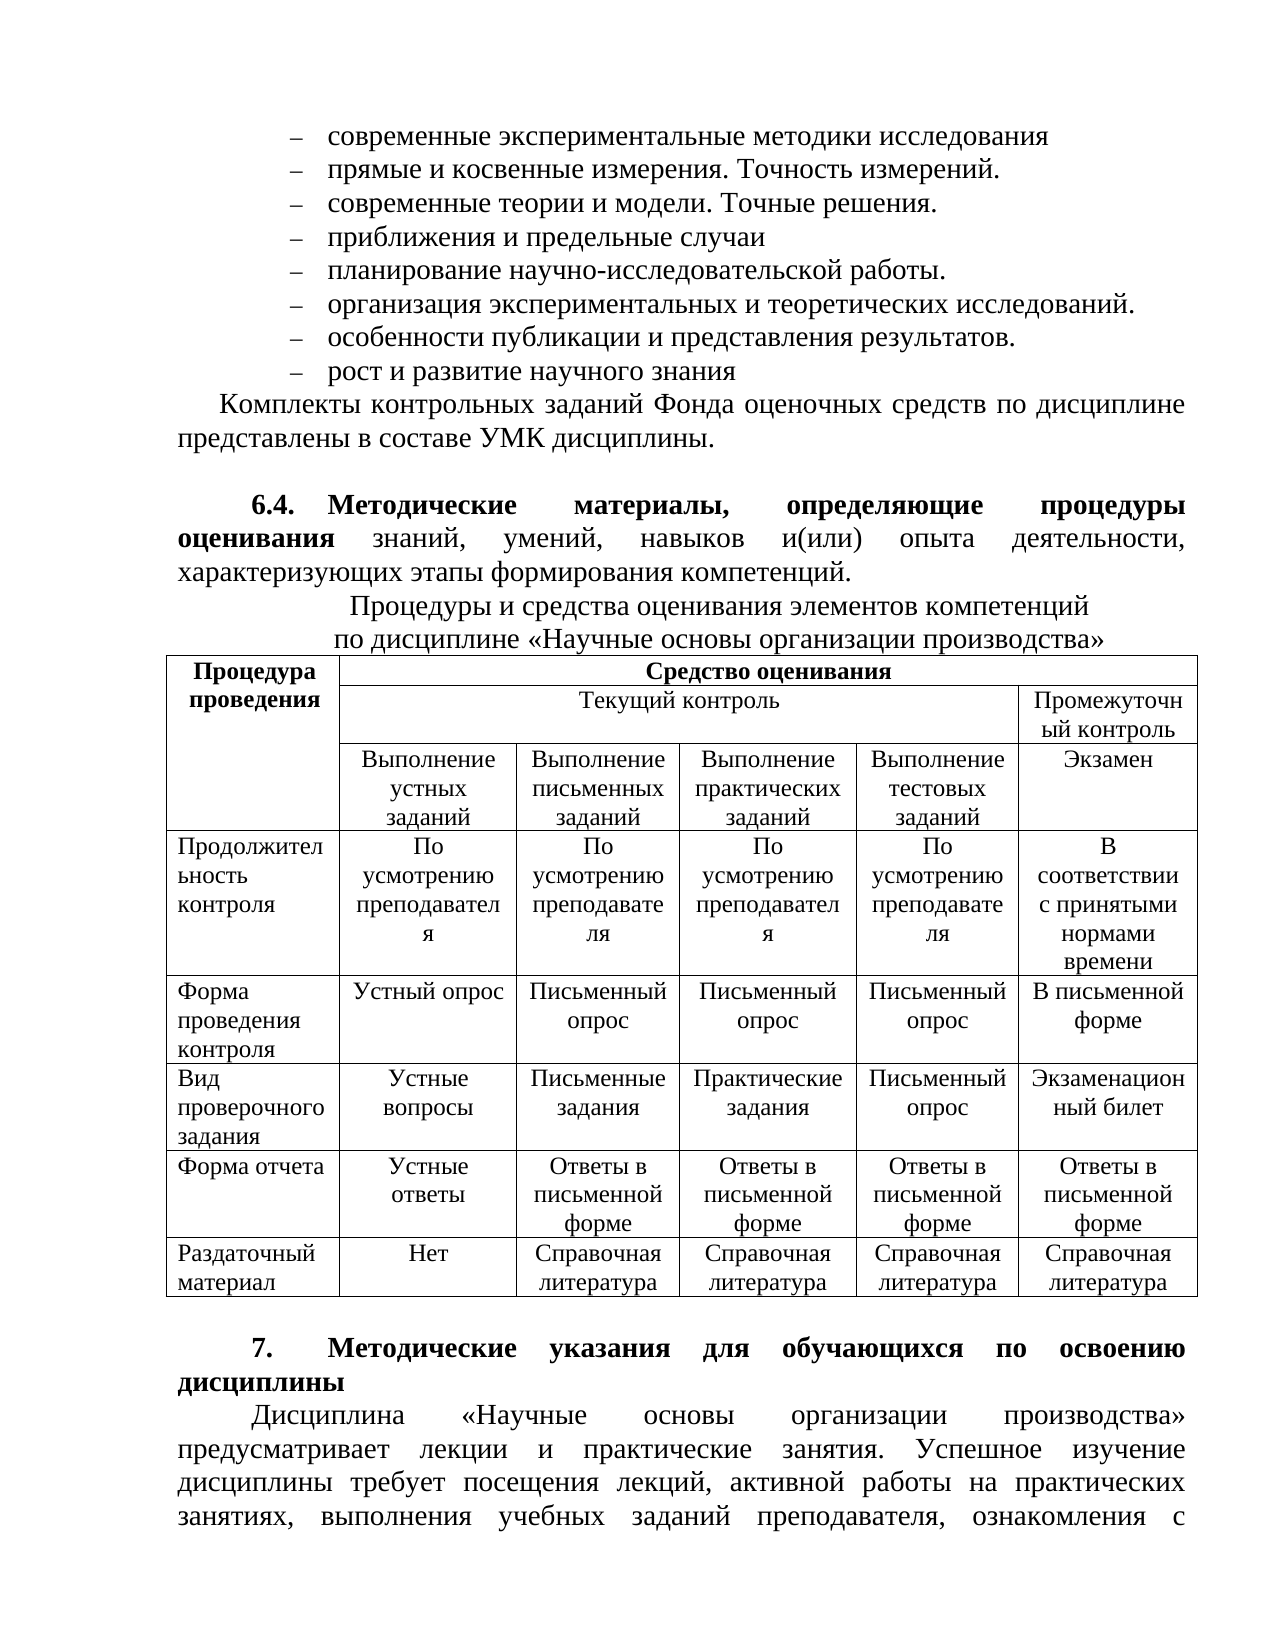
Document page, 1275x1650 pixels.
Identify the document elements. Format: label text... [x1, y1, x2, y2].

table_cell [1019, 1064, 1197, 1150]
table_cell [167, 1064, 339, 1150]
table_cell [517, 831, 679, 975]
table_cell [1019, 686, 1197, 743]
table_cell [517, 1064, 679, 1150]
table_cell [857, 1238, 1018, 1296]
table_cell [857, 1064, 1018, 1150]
list планирование научно-исследовательской работы. [290, 252, 1186, 286]
text Процедуры и средства оценивания элементов компетенций [177, 588, 1186, 621]
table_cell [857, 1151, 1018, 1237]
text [177, 1397, 1186, 1531]
list Методические материалы, определяющие процедуры оценивания знаний, умений, навыков и(или) опыта деятельности, характеризующих этапы формирования компетенций. [177, 487, 1186, 588]
list современные теории и модели. Точные решения. [290, 185, 1186, 219]
list приближения и предельные случаи [290, 219, 1186, 252]
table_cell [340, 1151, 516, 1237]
list Методические указания для обучающихся по освоению дисциплины [177, 1330, 1186, 1397]
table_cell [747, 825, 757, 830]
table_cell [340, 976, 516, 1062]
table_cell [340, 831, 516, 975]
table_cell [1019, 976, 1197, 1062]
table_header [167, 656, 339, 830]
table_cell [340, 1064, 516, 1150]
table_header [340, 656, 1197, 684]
list особенности публикации и представления результатов. [290, 319, 1186, 353]
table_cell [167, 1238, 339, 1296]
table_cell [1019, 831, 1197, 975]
list организация экспериментальных и теоретических исследований. [290, 286, 1186, 319]
text по дисциплине «Научные основы организации производства» [177, 621, 1186, 655]
list современные экспериментальные методики исследования [290, 118, 1186, 152]
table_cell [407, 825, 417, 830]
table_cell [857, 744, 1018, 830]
text Комплекты контрольных заданий Фонда оценочных средств по дисциплине представлены в составе УМК дисциплины. [177, 386, 1186, 453]
list рост и развитие научного знания [290, 353, 1186, 386]
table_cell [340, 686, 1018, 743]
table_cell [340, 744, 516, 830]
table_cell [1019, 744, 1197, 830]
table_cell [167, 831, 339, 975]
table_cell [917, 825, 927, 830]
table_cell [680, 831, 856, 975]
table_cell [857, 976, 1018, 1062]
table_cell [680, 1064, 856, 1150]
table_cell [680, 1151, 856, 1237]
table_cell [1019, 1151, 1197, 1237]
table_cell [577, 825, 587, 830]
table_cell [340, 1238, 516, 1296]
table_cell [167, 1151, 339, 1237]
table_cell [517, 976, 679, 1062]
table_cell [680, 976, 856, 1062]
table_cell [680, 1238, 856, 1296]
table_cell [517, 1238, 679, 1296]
list прямые и косвенные измерения. Точность измерений. [290, 152, 1186, 185]
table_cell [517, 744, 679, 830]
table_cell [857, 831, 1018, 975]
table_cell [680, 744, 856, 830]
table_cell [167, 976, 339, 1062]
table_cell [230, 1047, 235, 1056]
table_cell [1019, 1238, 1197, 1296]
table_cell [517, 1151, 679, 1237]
